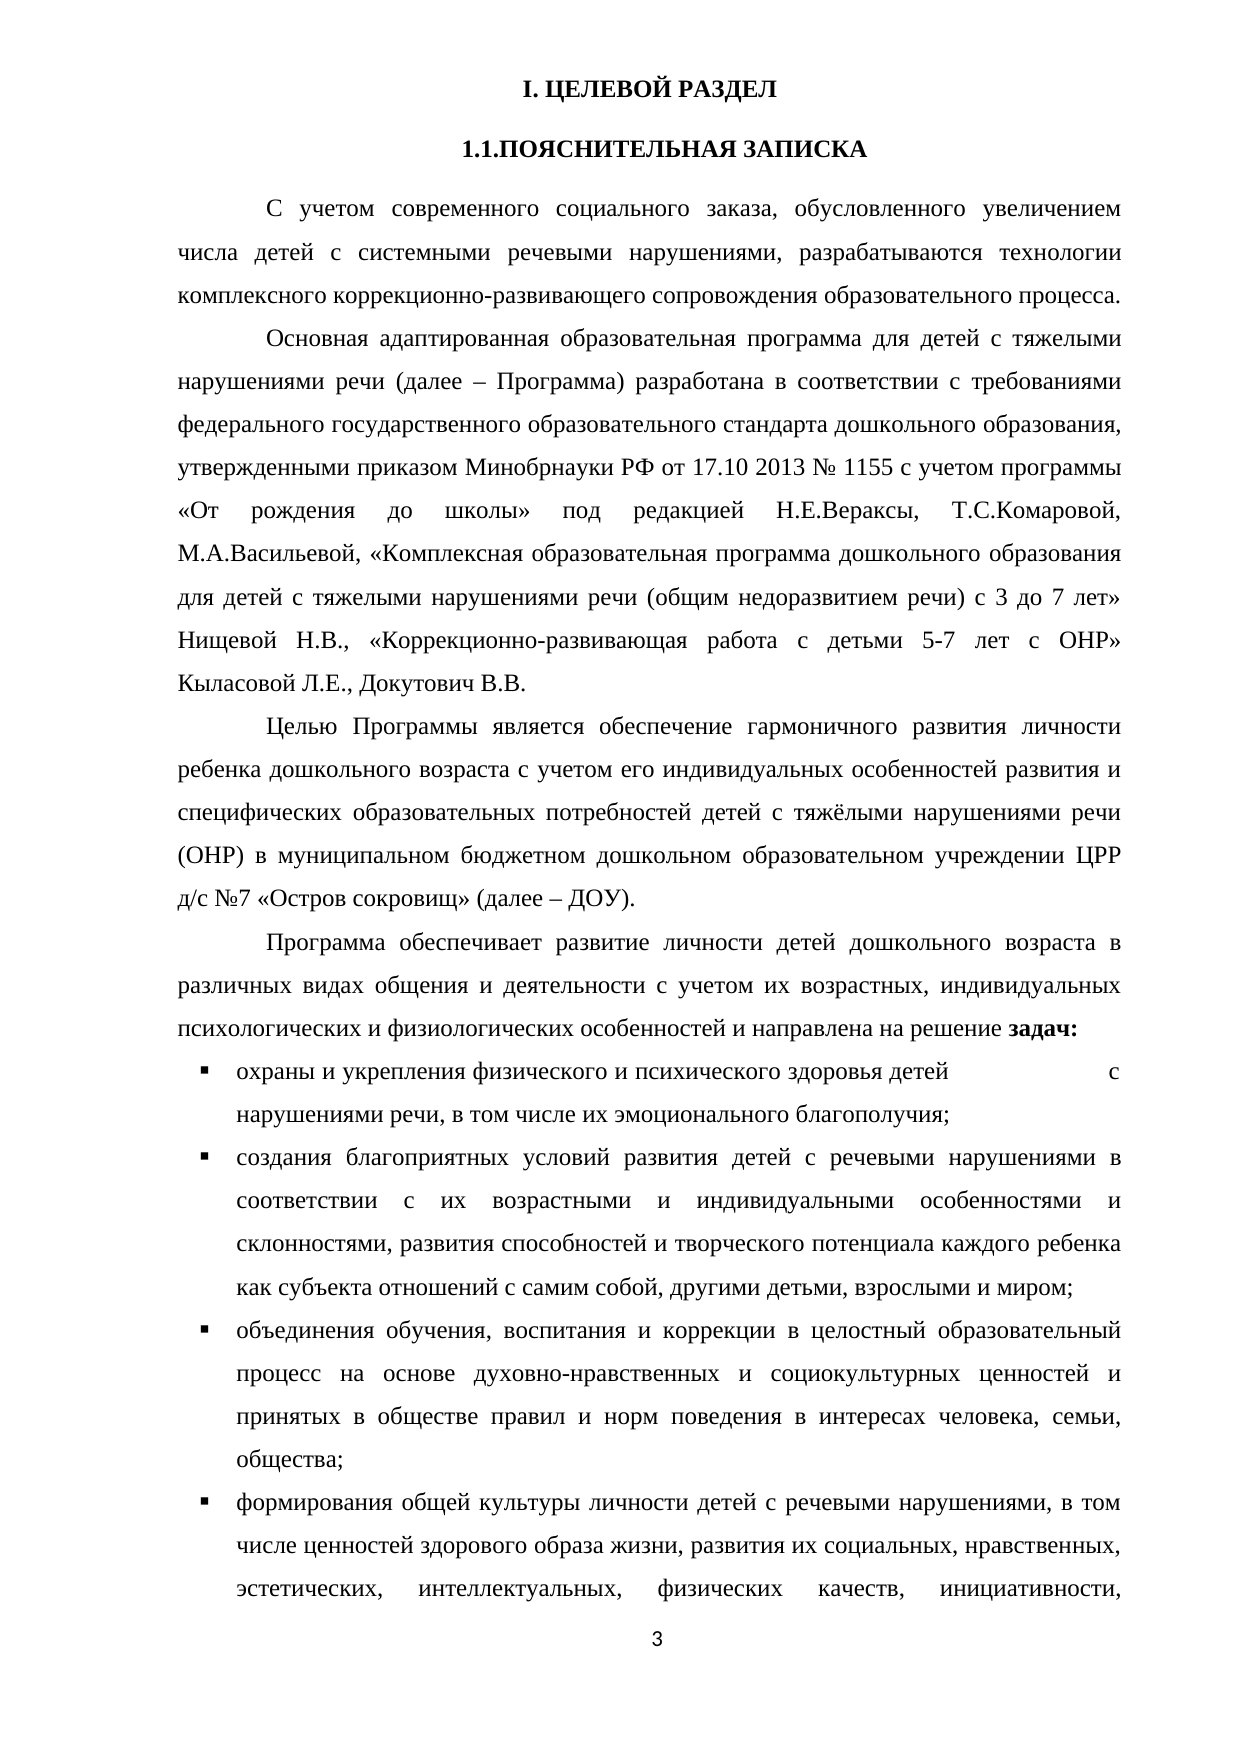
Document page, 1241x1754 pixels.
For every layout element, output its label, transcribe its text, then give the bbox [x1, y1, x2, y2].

list создания благоприятных условий развития детей с речевыми нарушениями в соответствии с их возрастными и индивидуальными особенностями и склонностями, развития способностей и творческого потенциала каждого ребенка как субъекта отношений с самим собой, другими детьми, взрослыми и миром; [199, 1142, 1122, 1300]
text Целью Программы является обеспечение гармоничного развития личности ребенка дошкольного возраста с учетом его индивидуальных особенностей развития и специфических образовательных потребностей детей с тяжёлыми нарушениями речи (ОНР) в муниципальном бюджетном дошкольном образовательном учреждении ЦРР д/с №7 «Остров сокровищ» (далее – ДОУ). [177, 711, 1122, 912]
list объединения обучения, воспитания и коррекции в целостный образовательный процесс на основе духовно-нравственных и социокультурных ценностей и принятых в обществе правил и норм поведения в интересах человека, семьи, общества; [199, 1315, 1122, 1473]
text Программа обеспечивает развитие личности детей дошкольного возраста в различных видах общения и деятельности с учетом их возрастных, индивидуальных психологических и физиологических особенностей и направлена на решение задач: [177, 927, 1122, 1042]
list 1.1.ПОЯСНИТЕЛЬНАЯ ЗАПИСКА [177, 134, 1122, 162]
list охраны и укрепления физического и психического здоровья детей с нарушениями речи, в том числе их эмоционального благополучия; [199, 1056, 1122, 1128]
text Основная адаптированная образовательная программа для детей с тяжелыми нарушениями речи (далее – Программа) разработана в соответствии с требованиями федерального государственного образовательного стандарта дошкольного образования, утвержденными приказом Минобрнауки РФ от 17.10 2013 № 1155 с учетом программы «От рождения до школы» под редакцией Н.Е.Вераксы, Т.С.Комаровой, М.А.Васильевой, «Комплексная образовательная программа дошкольного образования для детей с тяжелыми нарушениями речи (общим недоразвитием речи) с 3 до 7 лет» Нищевой Н.В., «Коррекционно-развивающая работа с детьми 5-7 лет с ОНР» Кыласовой Л.Е., Докутович В.В. [177, 323, 1122, 697]
text I. ЦЕЛЕВОЙ РАЗДЕЛ [177, 74, 1122, 103]
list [199, 1487, 1122, 1602]
text С учетом современного социального заказа, обусловленного увеличением числа детей с системными речевыми нарушениями, разрабатываются технологии комплексного коррекционно-развивающего сопровождения образовательного процесса. [177, 193, 1122, 308]
